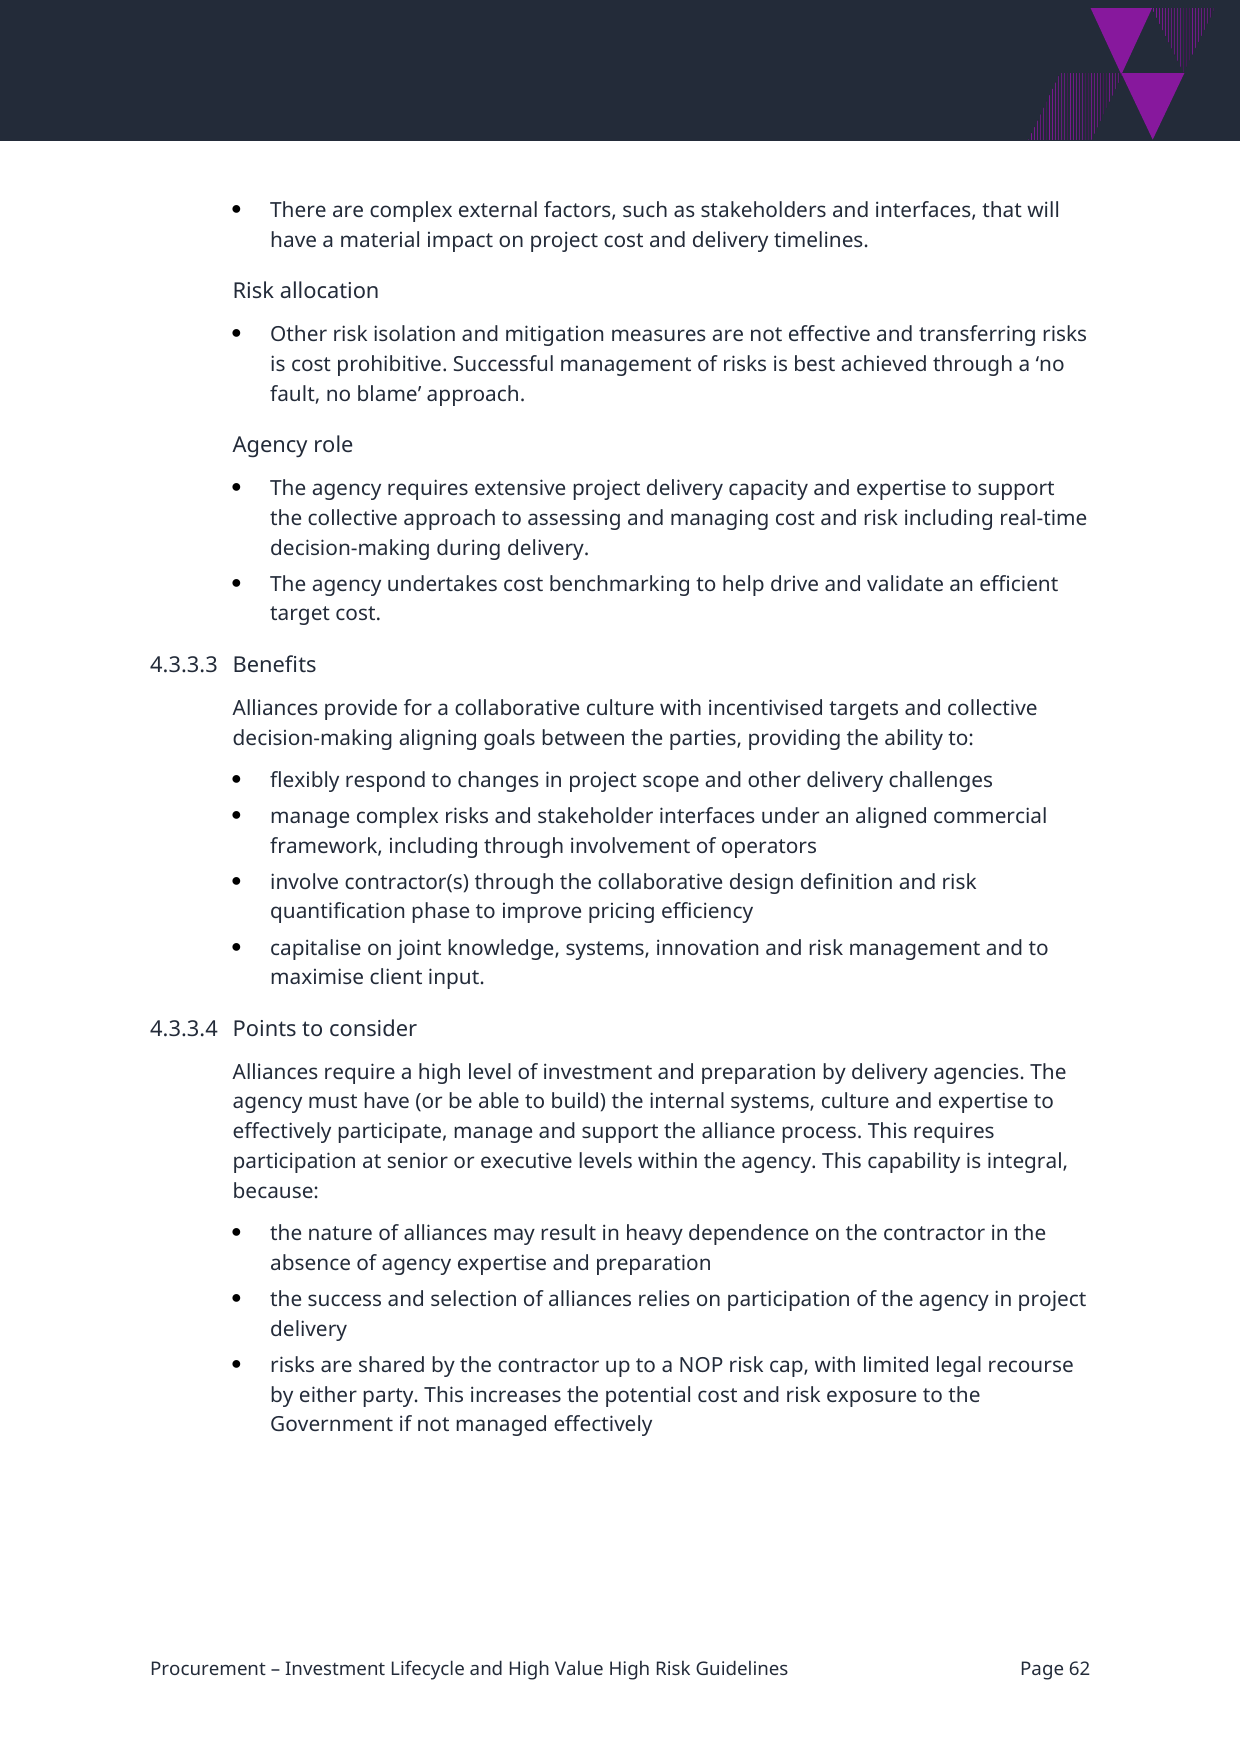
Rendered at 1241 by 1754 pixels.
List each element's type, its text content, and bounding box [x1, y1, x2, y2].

text There are complex external factors, such as stakeholders and interfaces, that will have a material impact on project cost and delivery timelines. [232, 195, 1090, 253]
text Alliances require a high level of investment and preparation by delivery agencies. The agency must have (or be able to build) the internal systems, culture and expertise to effectively participate, manage and support the alliance process. This requires participation at senior or executive levels within the agency. This capability is integral, because: [232, 1057, 1090, 1204]
text manage complex risks and stakeholder interfaces under an aligned commercial framework, including through involvement of operators [232, 801, 1090, 859]
text Alliances provide for a collaborative culture with incentivised targets and collective decision-making aligning goals between the parties, providing the ability to: [232, 693, 1090, 751]
text the nature of alliances may result in heavy dependence on the contractor in the absence of agency expertise and preparation [232, 1218, 1090, 1277]
text The agency undertakes cost benchmarking to help drive and validate an efficient target cost. [232, 569, 1090, 627]
text The agency requires extensive project delivery capacity and expertise to support the collective approach to assessing and managing cost and risk including real-time decision-making during delivery. [232, 473, 1090, 561]
picture [1028, 73, 1122, 140]
text flexibly respond to changes in project scope and other delivery challenges [232, 765, 1090, 793]
text capitalise on joint knowledge, systems, innovation and risk management and to maximise client input. [232, 933, 1090, 991]
text involve contractor(s) through the collaborative design definition and risk quantification phase to improve pricing efficiency [232, 867, 1090, 925]
subtitle Agency role [232, 429, 1090, 459]
subtitle Benefits [150, 649, 1090, 679]
text Other risk isolation and mitigation measures are not effective and transferring risks is cost prohibitive. Successful management of risks is best achieved through a ‘no fault, no blame’ approach. [232, 319, 1090, 407]
text risks are shared by the contractor up to a NOP risk cap, with limited legal recourse by either party. This increases the potential cost and risk exposure to the Government if not managed effectively [232, 1350, 1090, 1438]
picture [1153, 8, 1214, 73]
subtitle Points to consider [150, 1013, 1090, 1043]
text the success and selection of alliances relies on participation of the agency in project delivery [232, 1284, 1090, 1342]
subtitle Risk allocation [232, 275, 1090, 305]
